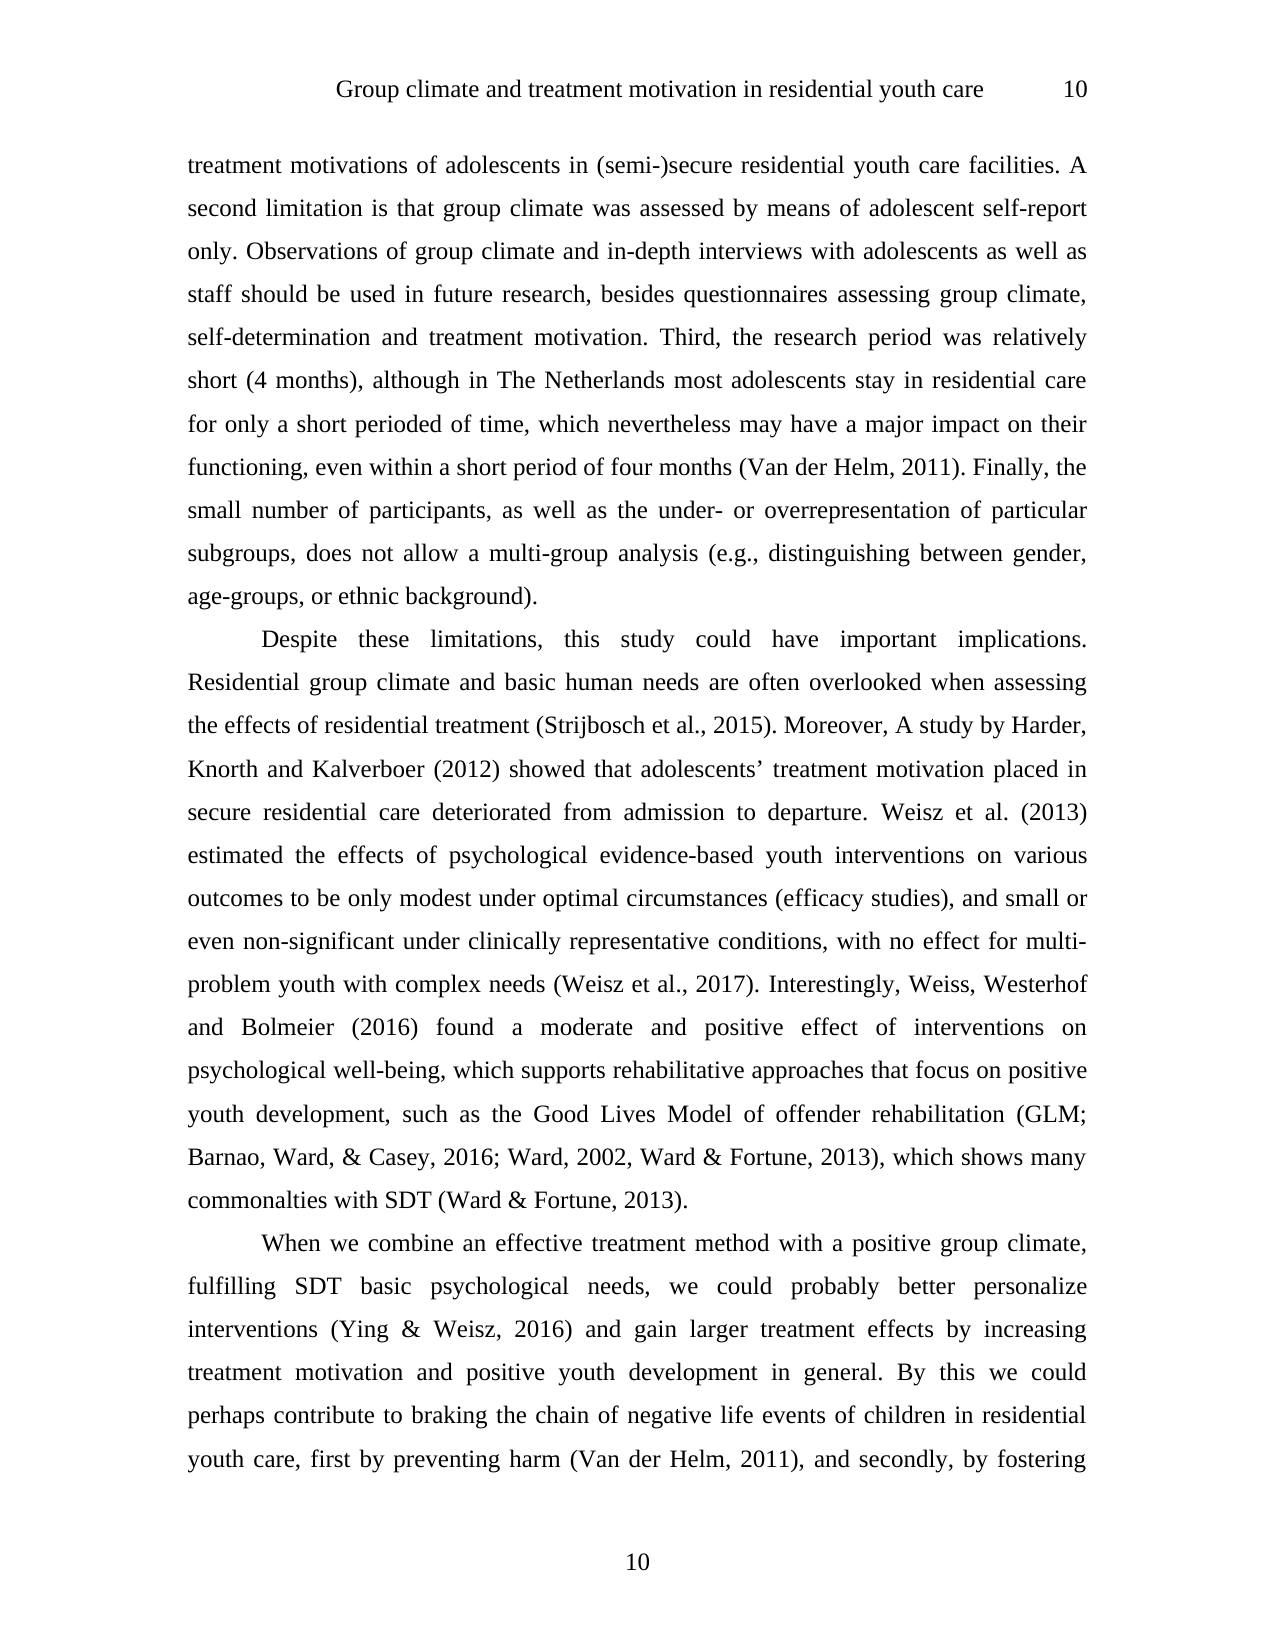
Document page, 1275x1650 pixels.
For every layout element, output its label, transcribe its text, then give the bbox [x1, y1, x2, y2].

text Despite these limitations, this study could have important implications. Residential group climate and basic human needs are often overlooked when assessing the effects of residential treatment (Strijbosch et al., 2015). Moreover, A study by Harder, Knorth and Kalverboer (2012) showed that adolescents’ treatment motivation placed in secure residential care deteriorated from admission to departure. Weisz et al. (2013) estimated the effects of psychological evidence-based youth interventions on various outcomes to be only modest under optimal circumstances (efficacy studies), and small or even non-significant under clinically representative conditions, with no effect for multi-problem youth with complex needs (Weisz et al., 2017). Interestingly, Weiss, Westerhof and Bolmeier (2016) found a moderate and positive effect of interventions on psychological well-being, which supports rehabilitative approaches that focus on positive youth development, such as the Good Lives Model of offender rehabilitation (GLM; Barnao, Ward, & Casey, 2016; Ward, 2002, Ward & Fortune, 2013), which shows many commonalties with SDT (Ward & Fortune, 2013). [187, 624, 1088, 1214]
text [187, 150, 1088, 610]
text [187, 1228, 1088, 1472]
